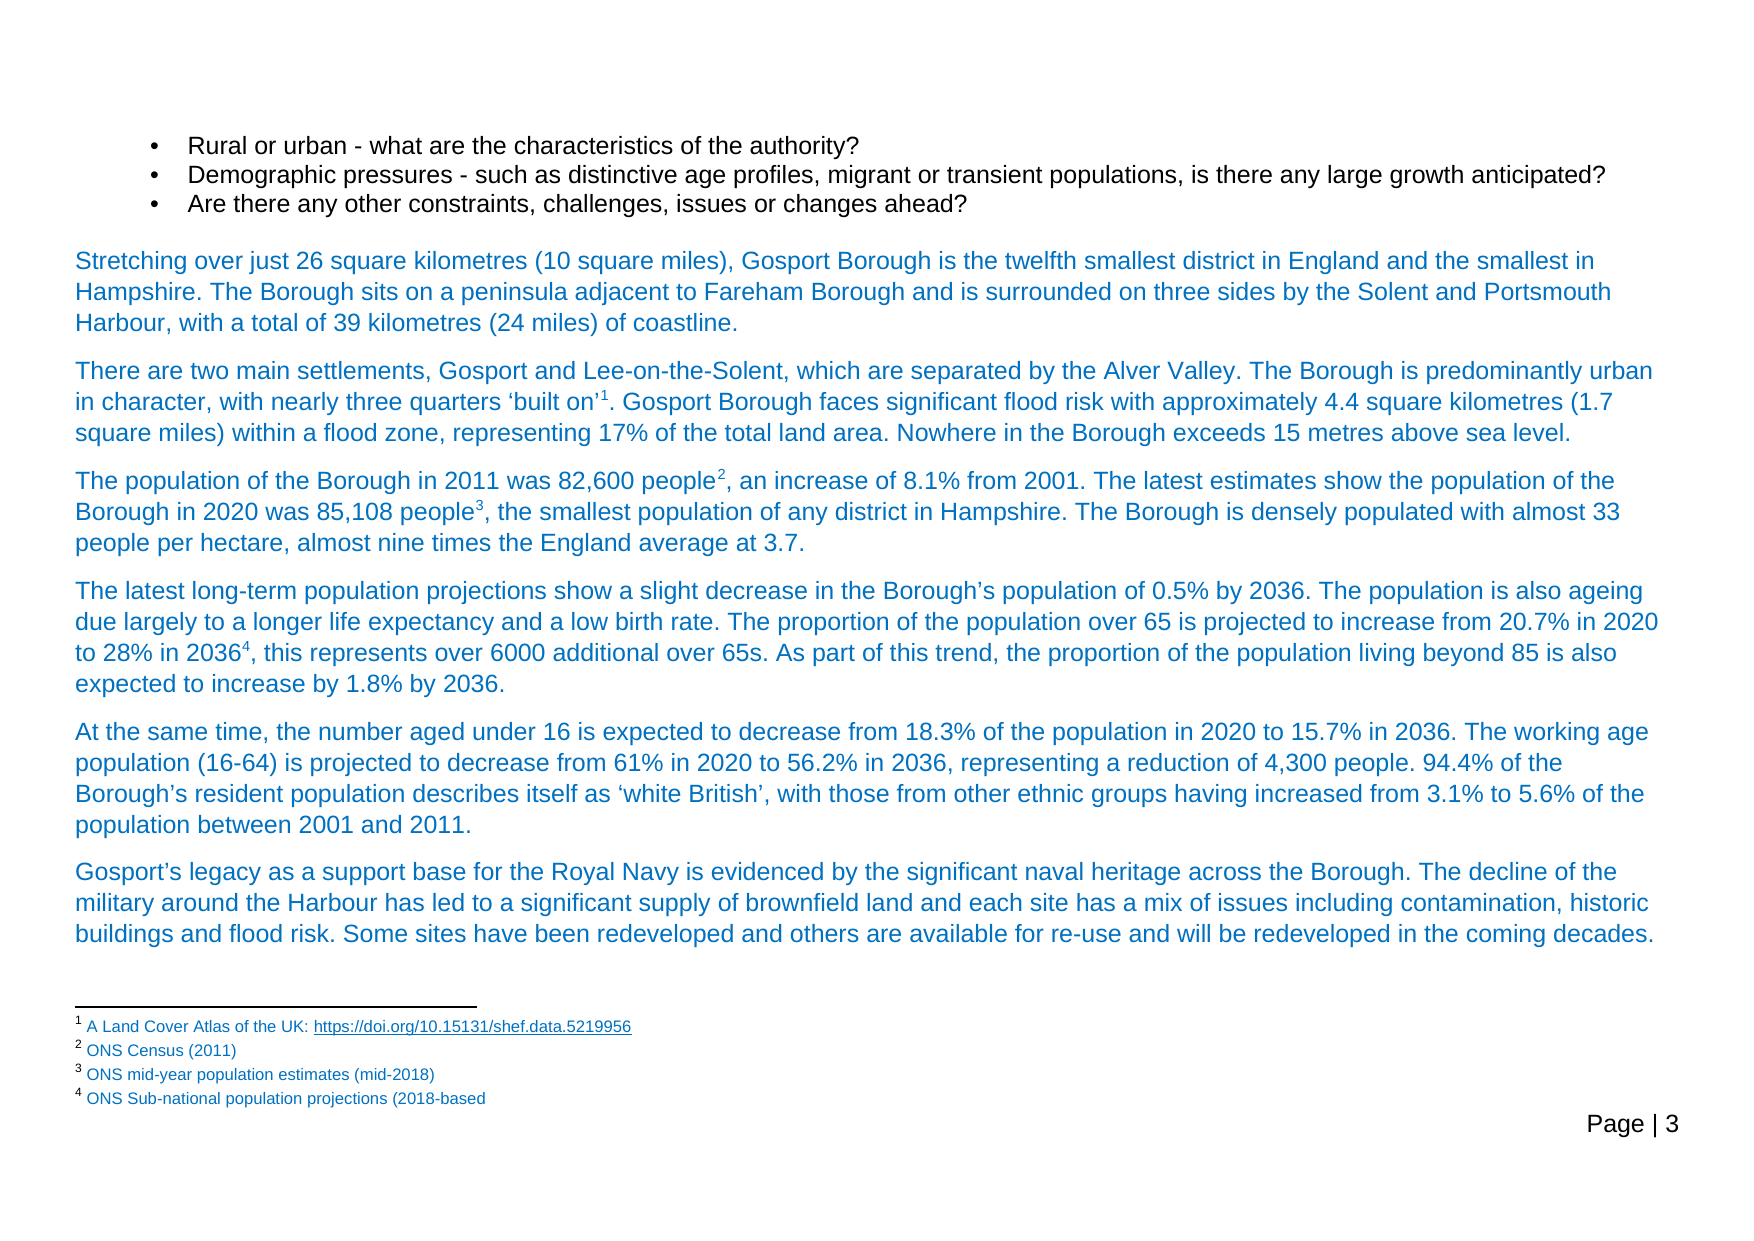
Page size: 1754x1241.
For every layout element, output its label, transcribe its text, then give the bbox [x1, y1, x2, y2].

list Rural or urban - what are the characteristics of the authority? [150, 131, 1679, 160]
list Are there any other constraints, challenges, issues or changes ahead? [150, 189, 1679, 217]
list Demographic pressures - such as distinctive age profiles, migrant or transient populations, is there any large growth anticipated? [150, 160, 1679, 189]
